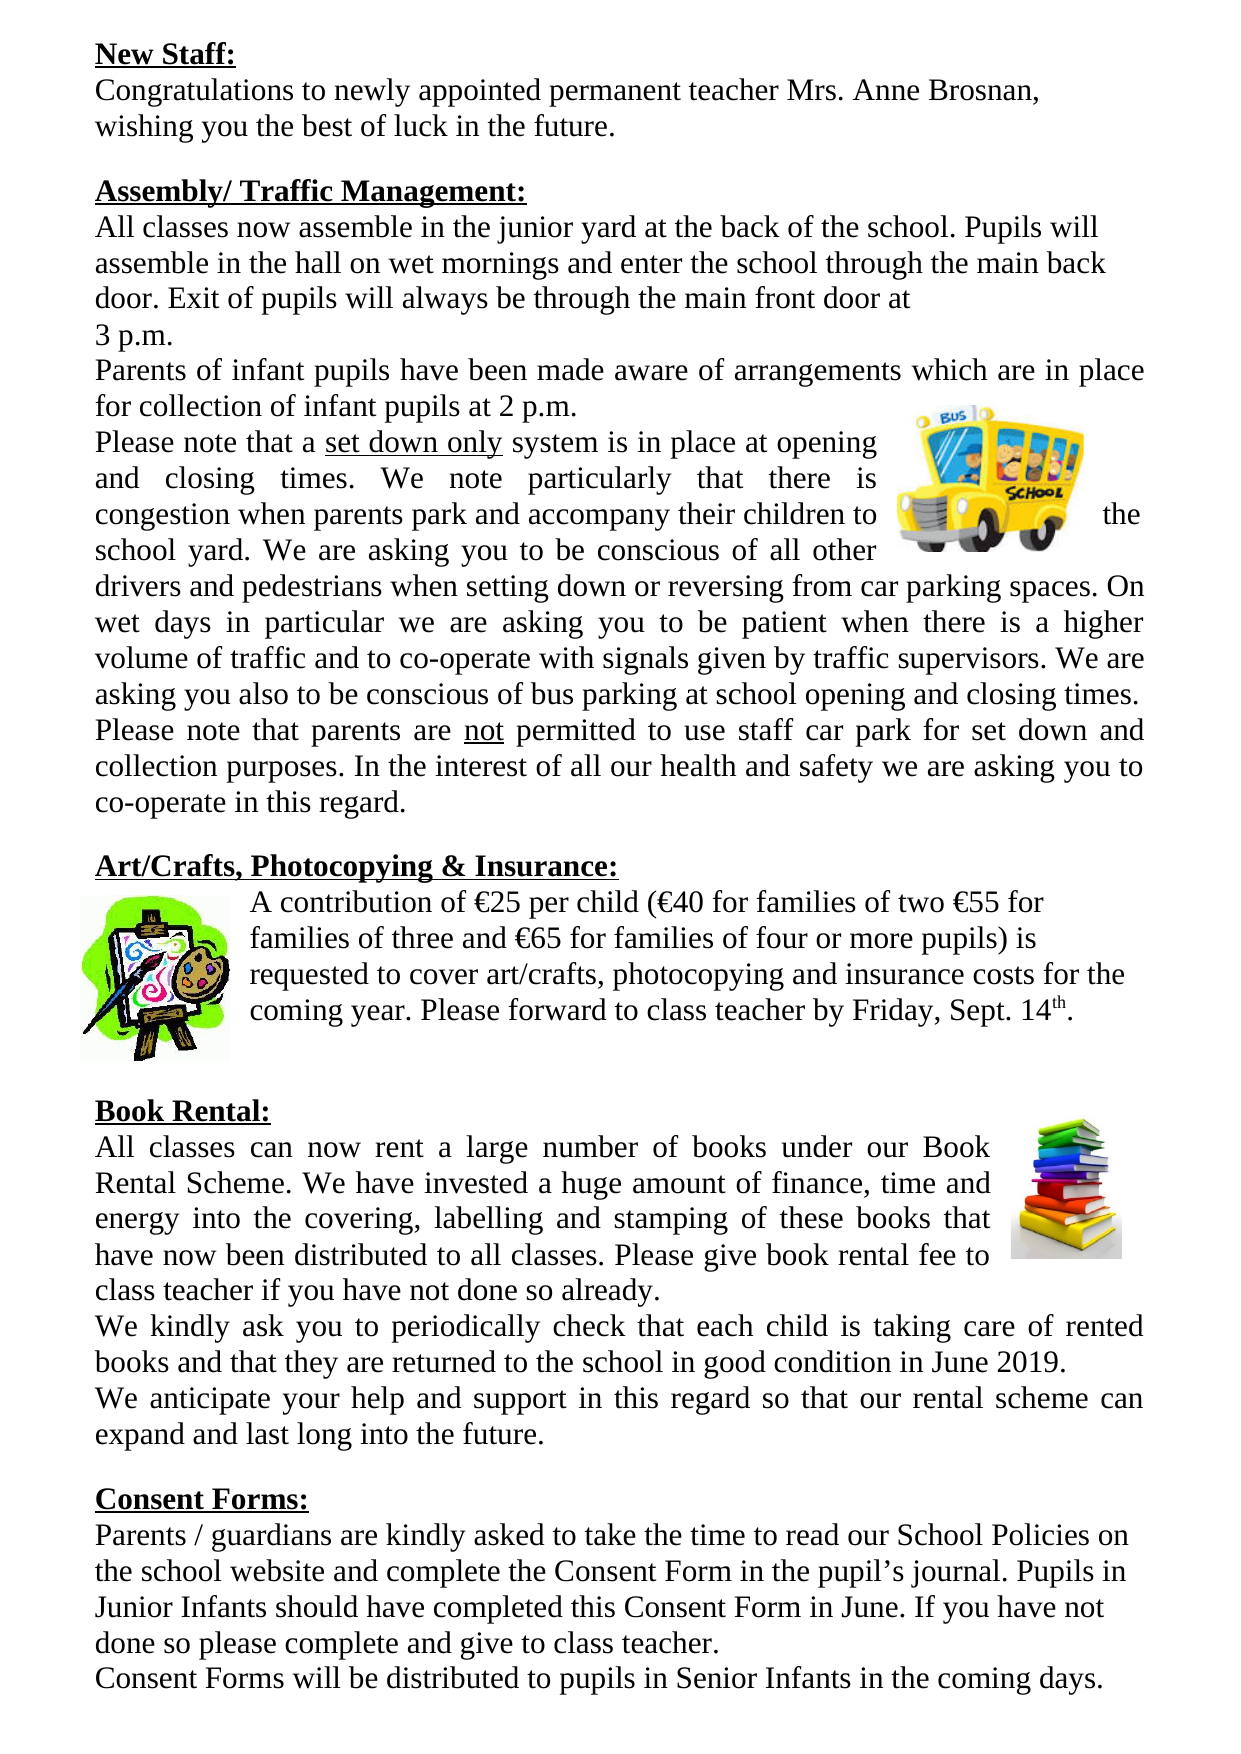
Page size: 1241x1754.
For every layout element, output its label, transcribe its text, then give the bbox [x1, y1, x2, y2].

text Art/Crafts, Photocopying & Insurance: [94, 848, 1146, 883]
text Consent Forms will be distributed to pupils in Senior Infants in the coming days. [94, 1660, 1146, 1696]
text 3 p.m. [94, 316, 1146, 352]
text Congratulations to newly appointed permanent teacher Mrs. Anne Brosnan, wishing you the best of luck in the future. [94, 71, 1146, 143]
text Please note that parents are not permitted to use staff car park for set down and collection purposes. In the interest of all our health and safety we are asking you to co-operate in this regard. [94, 711, 1146, 819]
text Parents / guardians are kindly asked to take the time to read our School Policies on the school website and complete the Consent Form in the pupil’s journal. Pupils in Junior Infants should have completed this Consent Form in June. If you have not done so please complete and give to class teacher. [94, 1516, 1146, 1660]
text Assembly/ Traffic Management: [94, 172, 1146, 208]
text All classes now assemble in the junior yard at the back of the school. Pupils will assemble in the hall on wet mornings and enter the school through the main back door. Exit of pupils will always be through the main front door at [94, 208, 1146, 316]
text Parents of infant pupils have been made aware of arrangements which are in place for collection of infant pupils at 2 p.m. [94, 352, 1146, 423]
text Book Rental: [94, 1092, 1146, 1128]
text Consent Forms: [94, 1480, 1146, 1516]
text A contribution of €25 per child (€40 for families of two €55 for families of three and €65 for families of four or more pupils) is requested to cover art/crafts, photocopying and insurance costs for the coming year. Please forward to class teacher by Friday, Sept. 14th. [94, 883, 1146, 1027]
text Please note that a set down only system is in place at opening and closing times. We note particularly that there is congestion when parents park and accompany their children to the school yard. We are asking you to be conscious of all other drivers and pedestrians when setting down or reversing from car parking spaces. On wet days in particular we are asking you to be patient when there is a higher volume of traffic and to co-operate with signals given by traffic supervisors. We are asking you also to be conscious of bus parking at school opening and closing times. [94, 423, 1146, 711]
text New Staff: [94, 35, 1146, 71]
picture [897, 405, 1084, 552]
picture [1009, 1115, 1122, 1256]
picture [80, 895, 231, 1061]
text All classes can now rent a large number of books under our Book Rental Scheme. We have invested a huge amount of finance, time and energy into the covering, labelling and stamping of these books that have now been distributed to all classes. Please give book rental fee to class teacher if you have not done so already. [94, 1128, 1146, 1308]
text We kindly ask you to periodically check that each child is taking care of rented books and that they are returned to the school in good condition in June 2019. [94, 1308, 1146, 1379]
text We anticipate your help and support in this regard so that our rental scheme can expand and last long into the future. [94, 1379, 1146, 1451]
